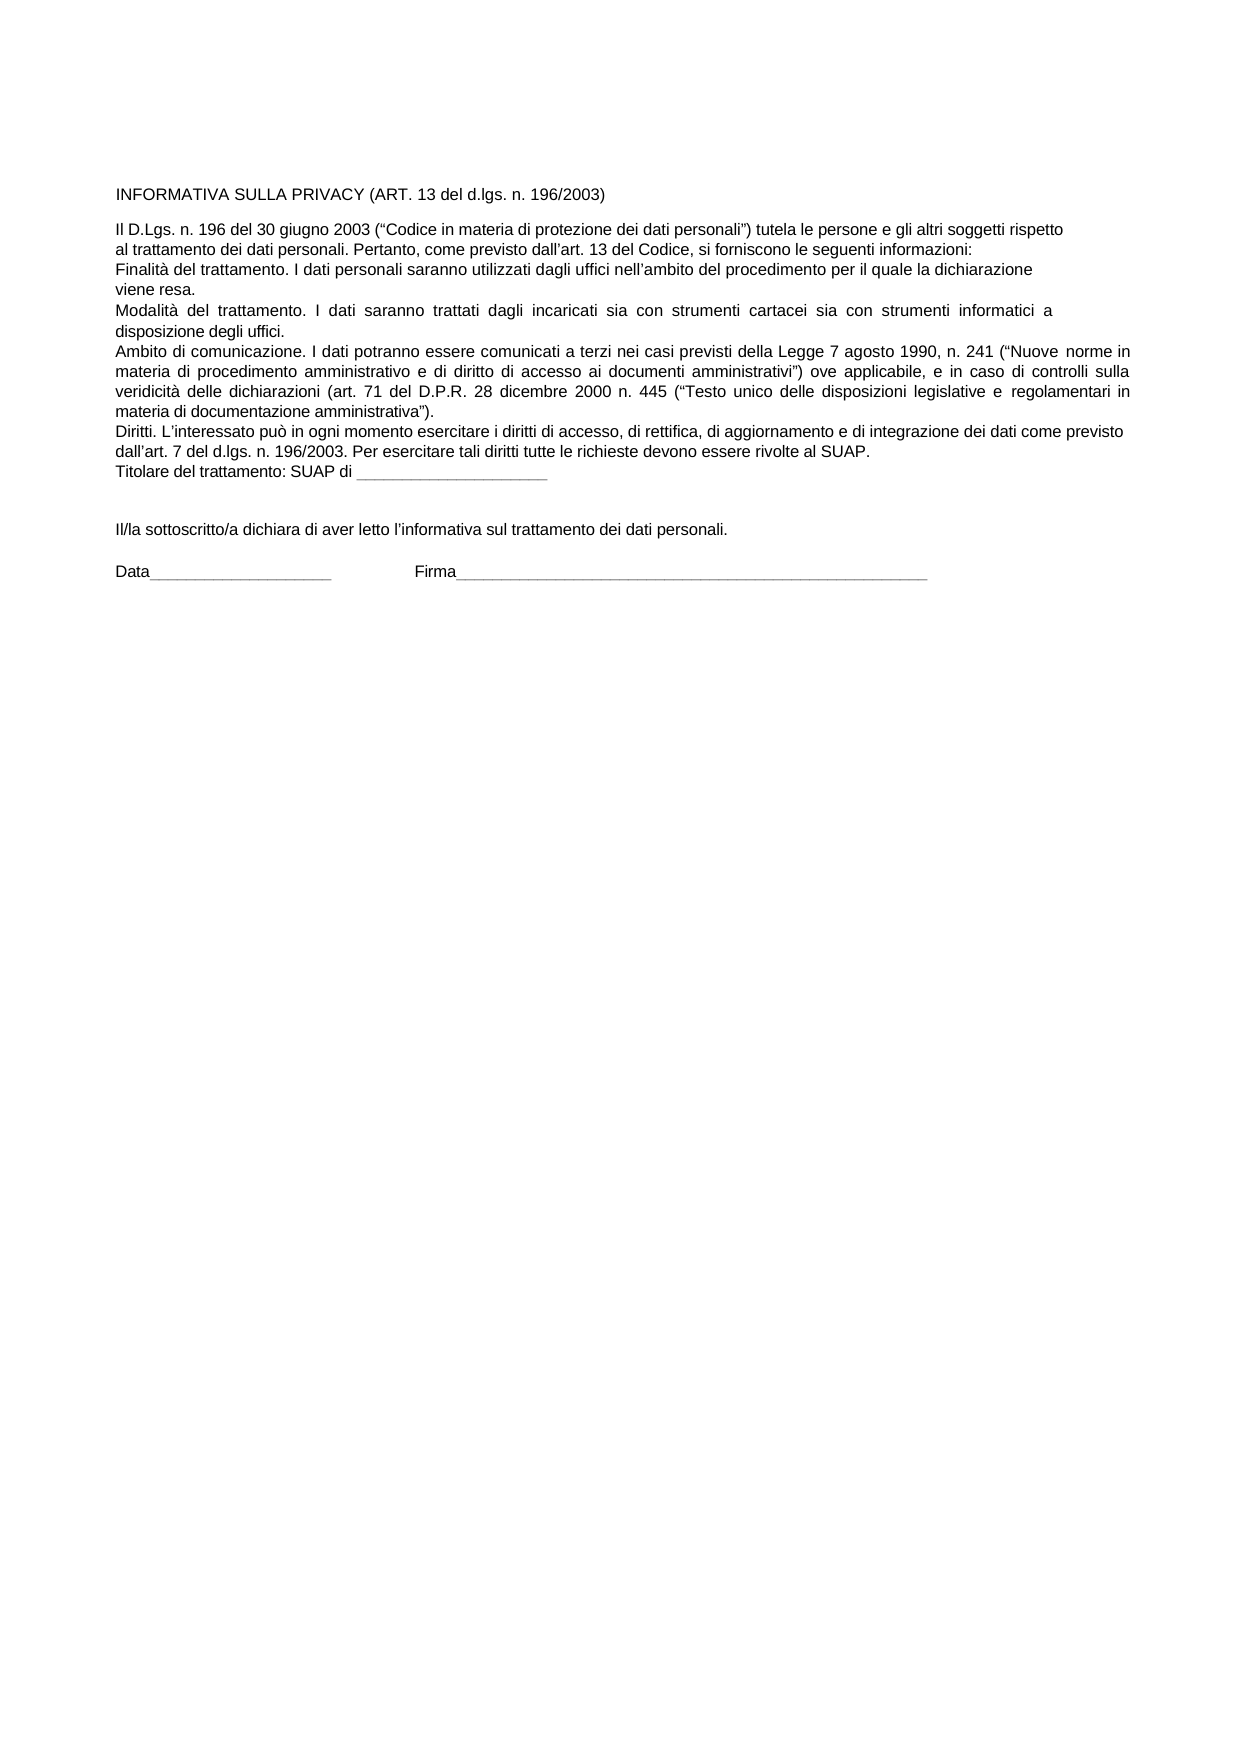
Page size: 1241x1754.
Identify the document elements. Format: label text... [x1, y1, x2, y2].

text Diritti. L’interessato può in ogni momento esercitare i diritti di accesso, di rettifica, di aggiornamento e di integrazione dei dati come previsto dall’art. 7 del d.lgs. n. 196/2003. Per esercitare tali diritti tutte le richieste devono essere rivolte al SUAP. Titolare del trattamento: SUAP di _____________________ [115, 422, 1142, 481]
text INFORMATIVA SULLA PRIVACY (ART. 13 del d.lgs. n. 196/2003) [116, 184, 1240, 204]
text Modalità del trattamento. I dati saranno trattati dagli incaricati sia con strumenti cartacei sia con strumenti informatici a disposizione degli uffici. [115, 300, 1055, 341]
text Ambito di comunicazione. I dati potranno essere comunicati a terzi nei casi previsti della Legge 7 agosto 1990, n. 241 (“Nuove norme in materia di procedimento amministrativo e di diritto di accesso ai documenti amministrativi”) ove applicabile, e in caso di controlli sulla veridicità delle dichiarazioni (art. 71 del D.P.R. 28 dicembre 2000 n. 445 (“Testo unico delle disposizioni legislative e regolamentari in materia di documentazione amministrativa”). [115, 341, 1130, 422]
text Data____________________ Firma____________________________________________________ [115, 560, 1240, 581]
text Il D.Lgs. n. 196 del 30 giugno 2003 (“Codice in materia di protezione dei dati personali”) tutela le persone e gli altri soggetti rispetto al trattamento dei dati personali. Pertanto, come previsto dall’art. 13 del Codice, si forniscono le seguenti informazioni: Finalità del trattamento. I dati personali saranno utilizzati dagli uffici nell’ambito del procedimento per il quale la dichiarazione viene resa. [115, 219, 1138, 300]
text Il/la sottoscritto/a dichiara di aver letto l’informativa sul trattamento dei dati personali. [115, 519, 1240, 539]
